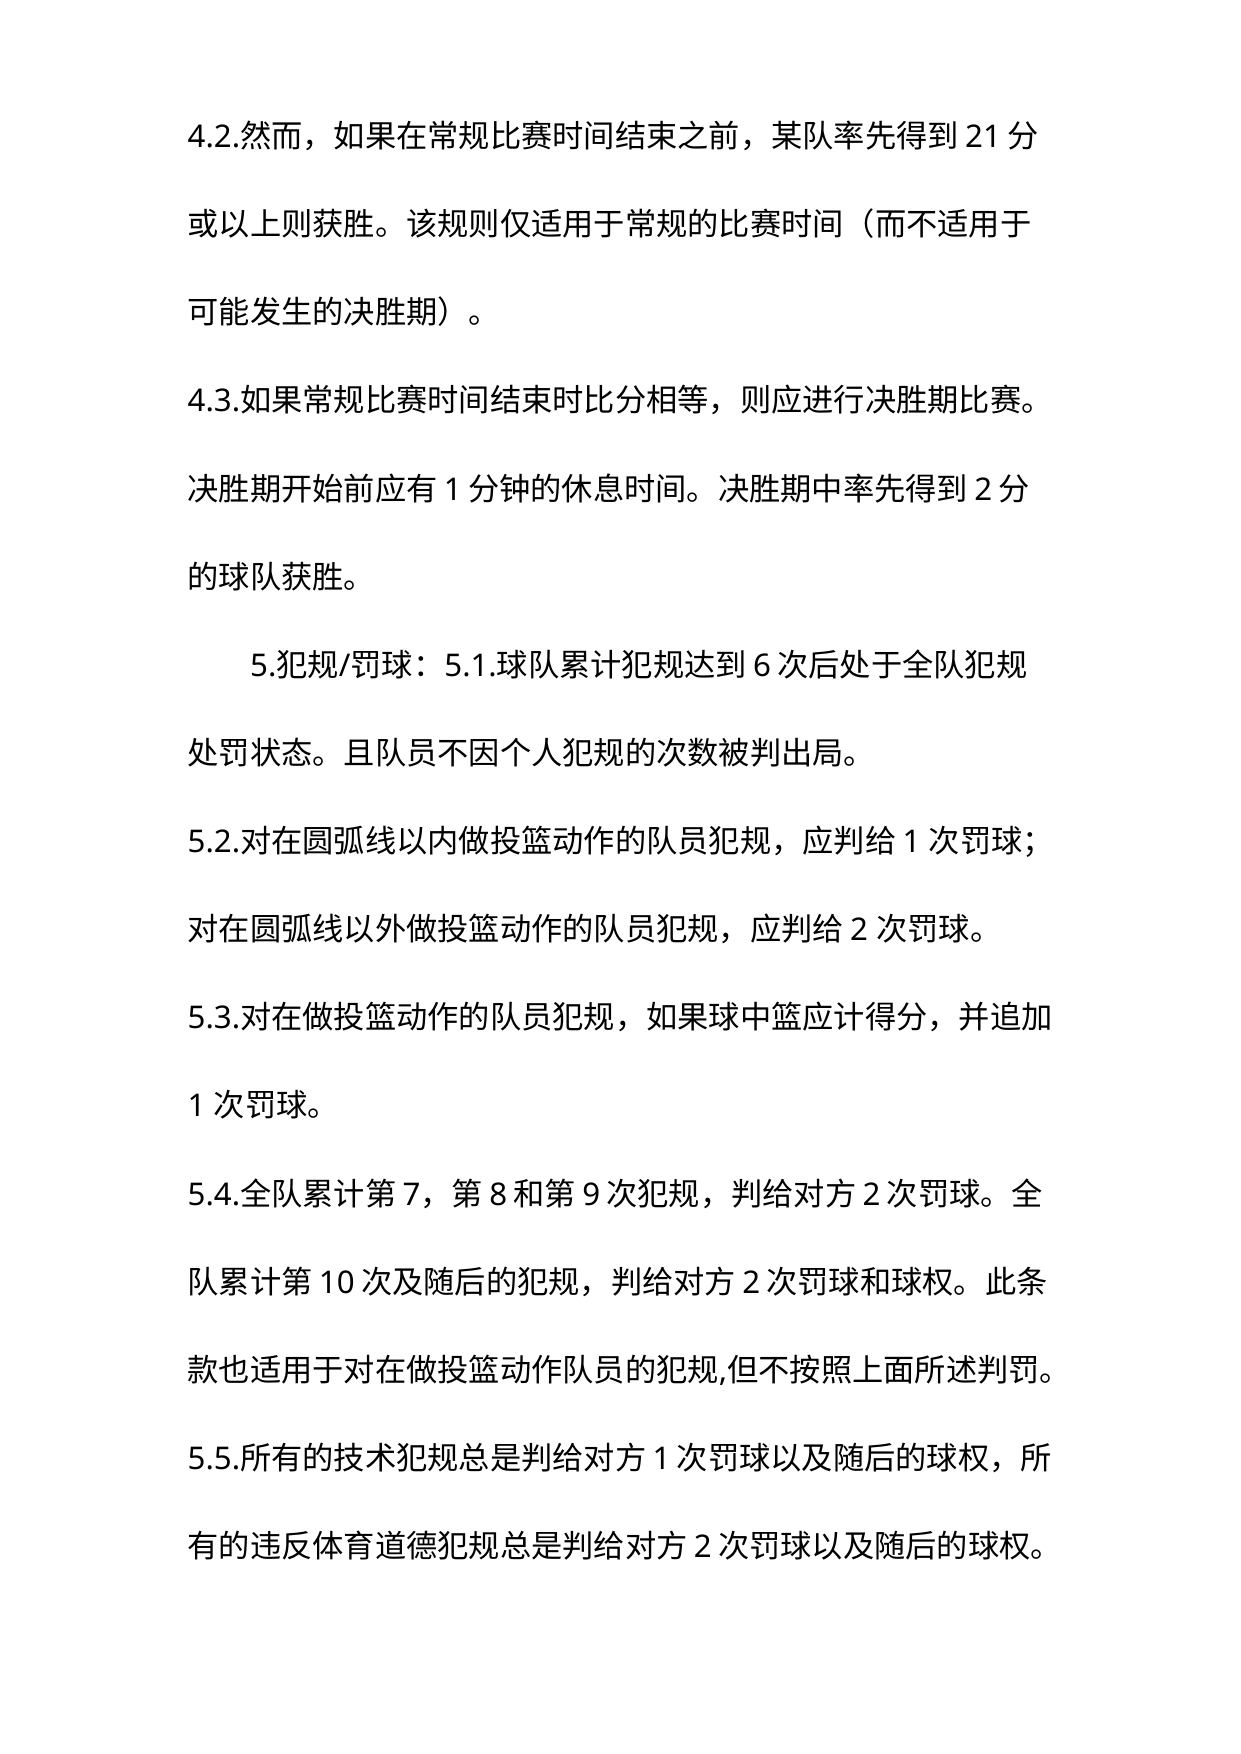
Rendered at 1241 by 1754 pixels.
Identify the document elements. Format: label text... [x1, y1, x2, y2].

text 5.犯规/罚球：5.1.球队累计犯规达到6次后处于全队犯规处罚状态。且队员不因个人犯规的次数被判出局。 [187, 618, 1053, 795]
text 5.4.全队累计第7，第8和第9次犯规，判给对方2次罚球。全队累计第10次及随后的犯规，判给对方2次罚球和球权。此条款也适用于对在做投篮动作队员的犯规,但不按照上面所述判罚。 [187, 1147, 1053, 1412]
text 4.2.然而，如果在常规比赛时间结束之前，某队率先得到21分或以上则获胜。该规则仅适用于常规的比赛时间（而不适用于可能发生的决胜期）。 [187, 90, 1053, 354]
text 5.5.所有的技术犯规总是判给对方1次罚球以及随后的球权，所有的违反体育道德犯规总是判给对方2次罚球以及随后的球权。 [187, 1412, 1053, 1588]
text 5.2.对在圆弧线以内做投篮动作的队员犯规，应判给1 次罚球；对在圆弧线以外做投篮动作的队员犯规，应判给2 次罚球。 [187, 795, 1053, 971]
text 4.3.如果常规比赛时间结束时比分相等，则应进行决胜期比赛。决胜期开始前应有1分钟的休息时间。决胜期中率先得到2分的球队获胜。 [187, 354, 1053, 618]
text 5.3.对在做投篮动作的队员犯规，如果球中篮应计得分，并追加1 次罚球。 [187, 971, 1053, 1147]
